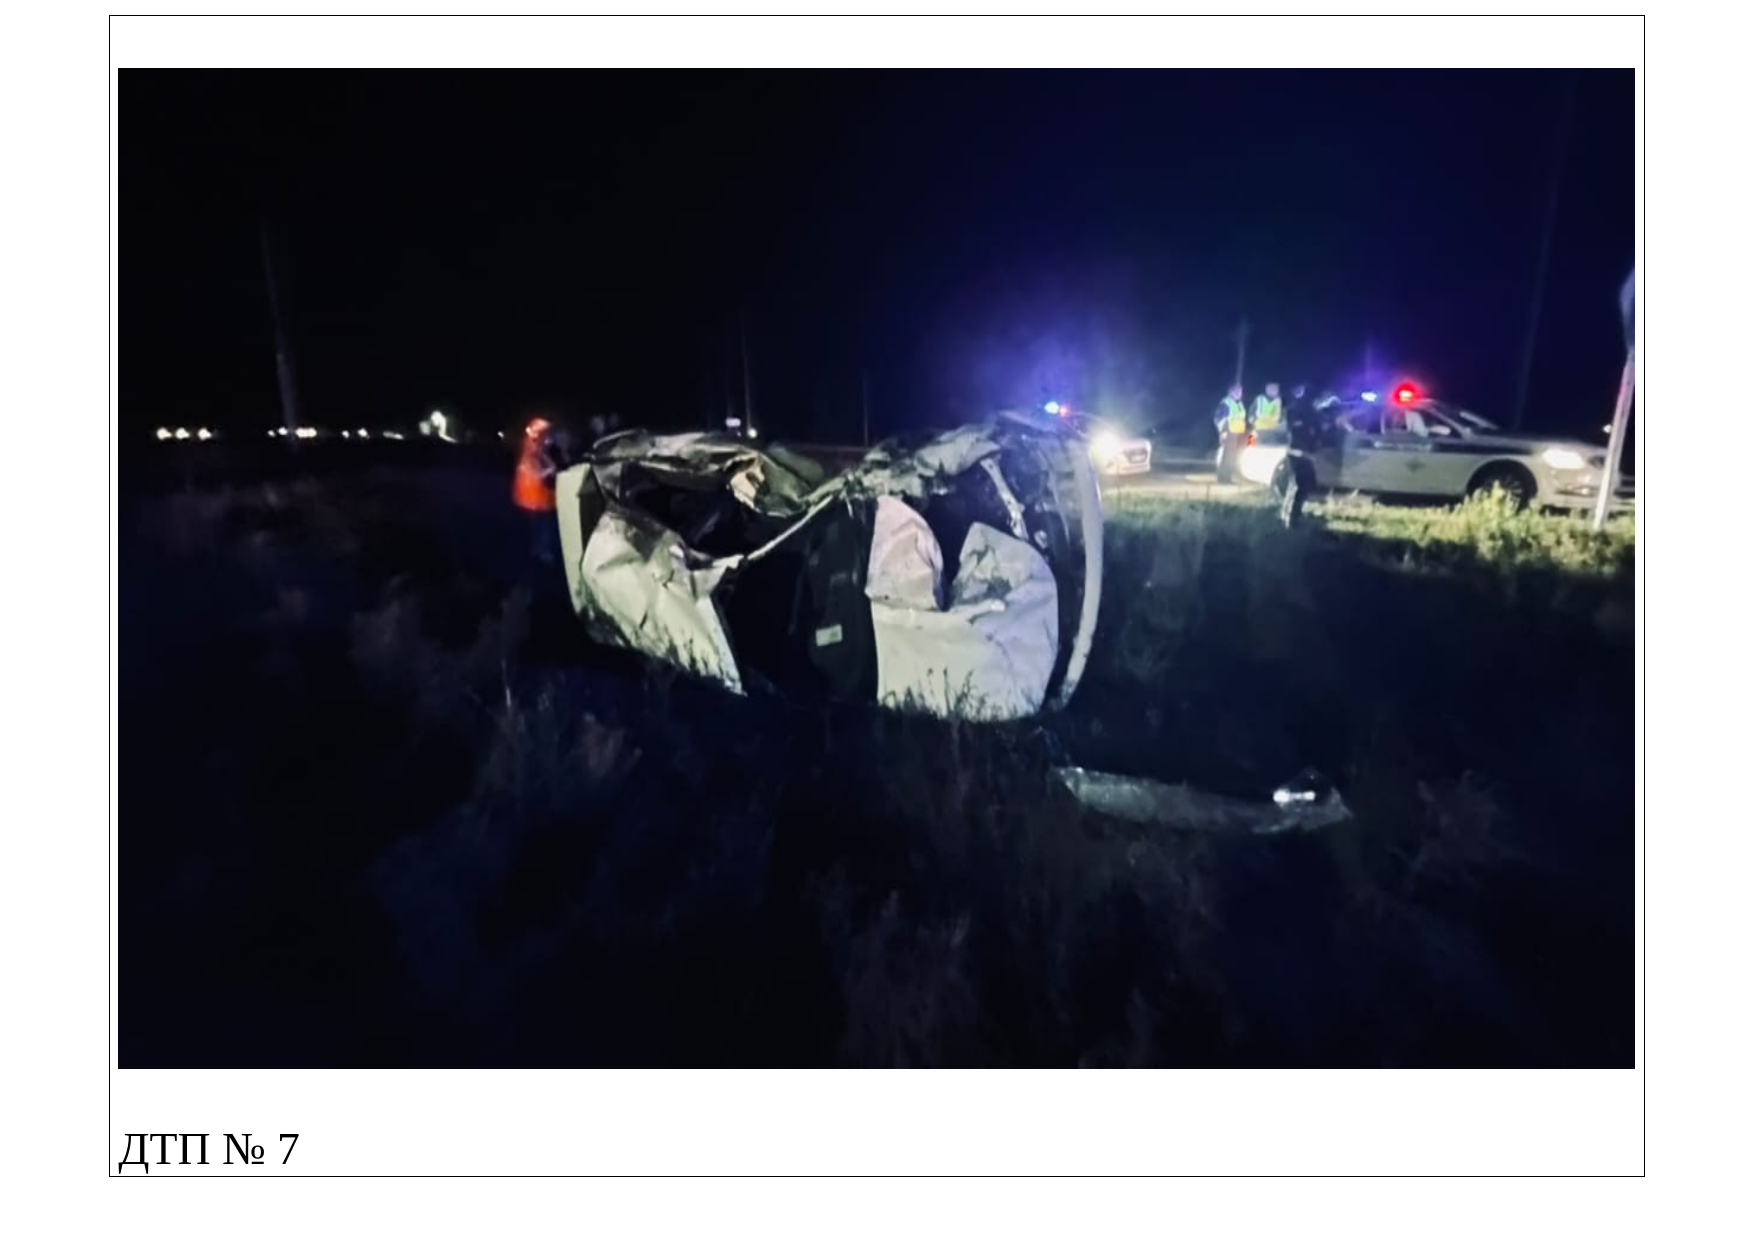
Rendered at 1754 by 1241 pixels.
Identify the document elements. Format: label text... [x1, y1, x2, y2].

text ДТП № 7 [110, 1120, 1644, 1176]
picture [118, 68, 1635, 1069]
